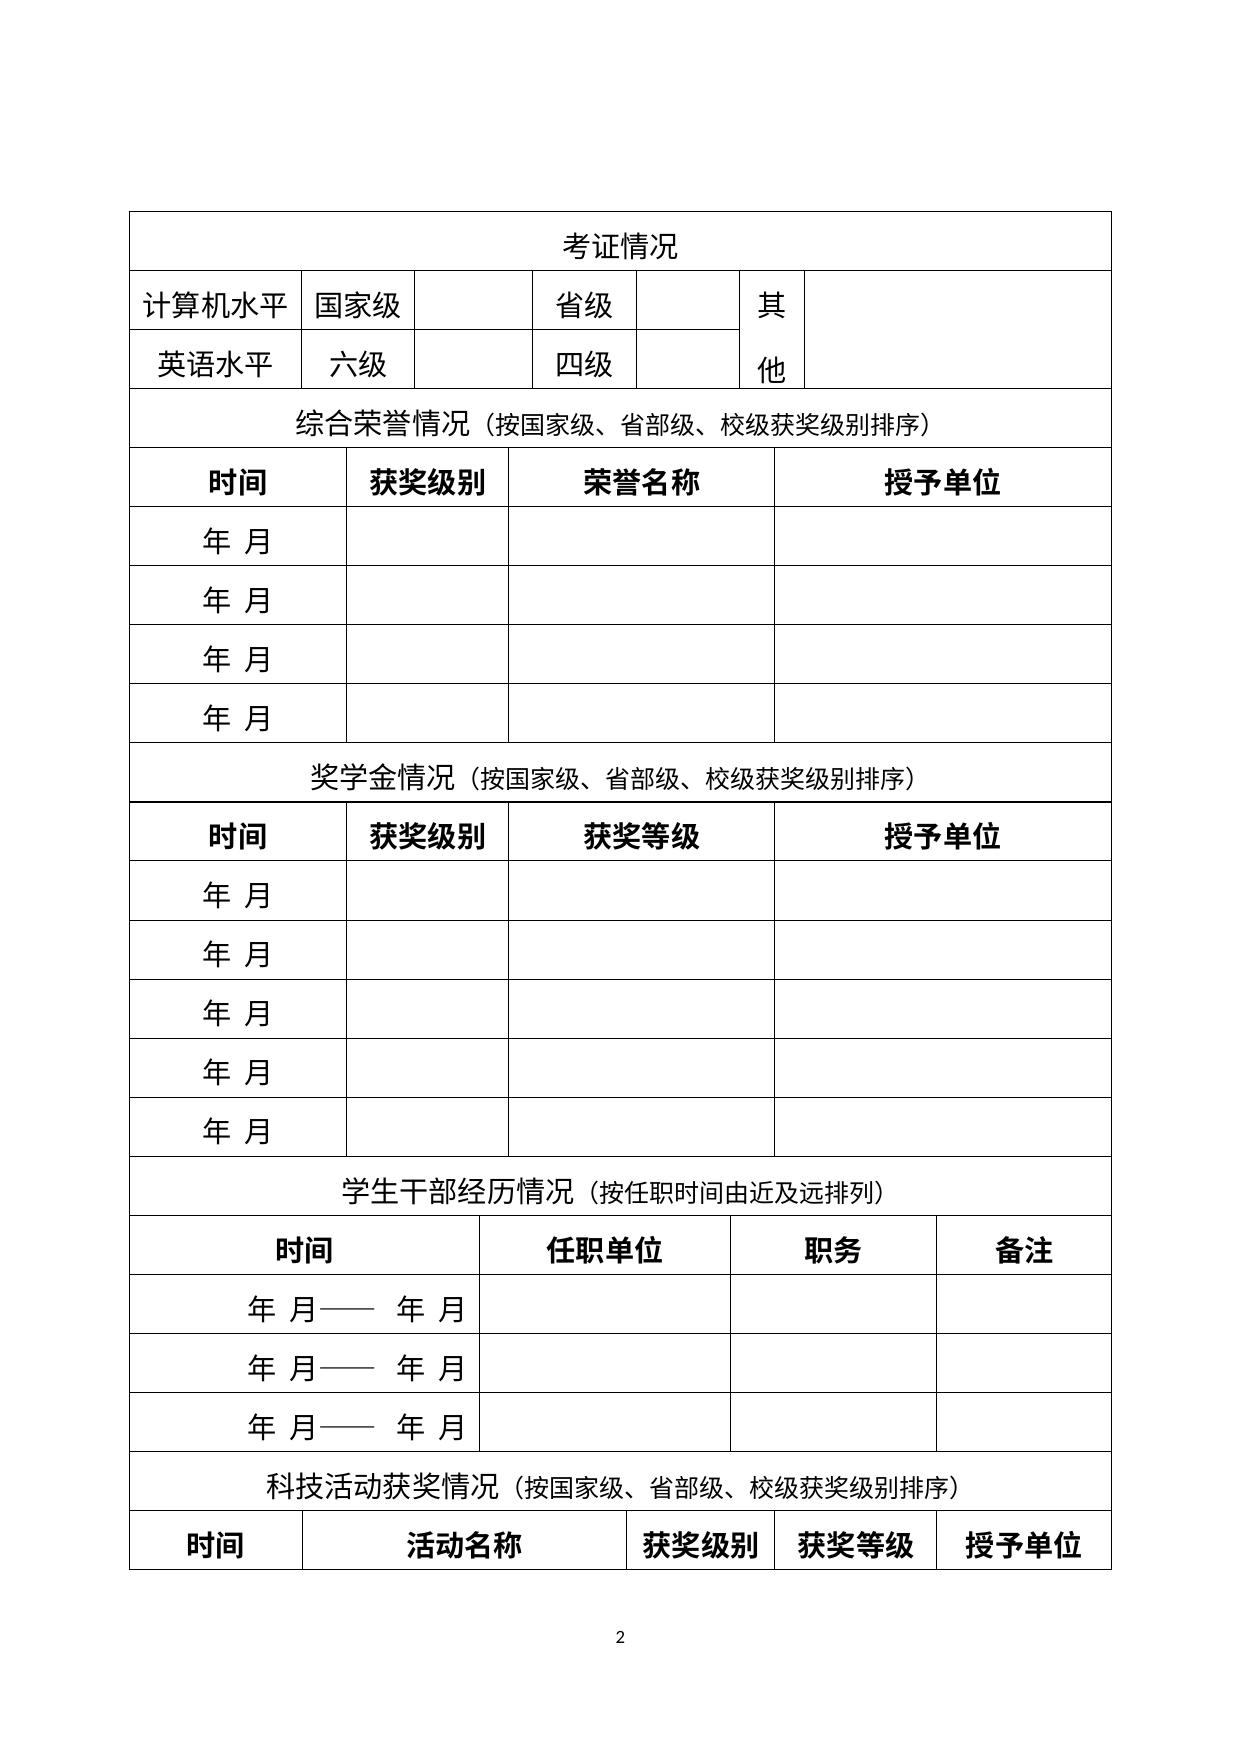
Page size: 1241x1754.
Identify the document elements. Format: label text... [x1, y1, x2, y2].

table_cell 英语水平 [130, 330, 301, 388]
table_cell 获奖等级 [509, 803, 774, 860]
table_cell [509, 625, 774, 683]
table_header 考证情况 [130, 212, 1111, 270]
table_cell [775, 1098, 1111, 1156]
table_cell 荣誉名称 [509, 448, 774, 506]
table_cell [509, 684, 774, 742]
table_cell [775, 921, 1111, 978]
table_cell 年 月—— 年 月 [130, 1275, 479, 1333]
table_cell [509, 1039, 774, 1097]
table_cell 获奖等级 [775, 1511, 936, 1569]
table_cell 四级 [533, 330, 636, 388]
table_cell 年 月—— 年 月 [130, 1393, 479, 1451]
table_cell [347, 1039, 508, 1097]
table_cell [347, 507, 508, 565]
table_cell [775, 861, 1111, 919]
table_cell [509, 566, 774, 624]
table_cell 年 月 [130, 980, 346, 1038]
table_cell 年 月 [130, 684, 346, 742]
table_cell 获奖级别 [347, 803, 508, 860]
table_cell 时间 [130, 448, 346, 506]
table_cell [347, 861, 508, 919]
table_cell [937, 1275, 1111, 1333]
table_cell 年 月—— 年 月 [130, 1334, 479, 1392]
table_cell 计算机水平 [130, 271, 301, 329]
table_cell [347, 1098, 508, 1156]
table_cell [731, 1334, 936, 1392]
table_cell 学生干部经历情况（按任职时间由近及远排列） [130, 1157, 1111, 1215]
table_cell 奖学金情况（按国家级、省部级、校级获奖级别排序） [130, 743, 1111, 801]
table_cell [937, 1334, 1111, 1392]
table_cell [415, 271, 532, 329]
table_cell [637, 271, 739, 329]
table_cell 六级 [302, 330, 414, 388]
table_cell 其他 [740, 271, 804, 388]
table_cell 年 月 [130, 507, 346, 565]
table_cell [509, 980, 774, 1038]
table_cell [347, 921, 508, 978]
table_cell [480, 1334, 730, 1392]
table_cell [347, 684, 508, 742]
table_cell [480, 1393, 730, 1451]
table_cell 年 月 [130, 861, 346, 919]
table_cell [509, 507, 774, 565]
table_cell [347, 625, 508, 683]
table_cell [509, 861, 774, 919]
table_cell 备注 [937, 1216, 1111, 1274]
table_cell 综合荣誉情况（按国家级、省部级、校级获奖级别排序） [130, 389, 1111, 447]
table_cell 时间 [130, 1216, 479, 1274]
table_cell [415, 330, 532, 388]
table_cell [775, 625, 1111, 683]
table_cell [480, 1275, 730, 1333]
table_cell 获奖级别 [627, 1511, 774, 1569]
table_cell [775, 507, 1111, 565]
table_cell [775, 566, 1111, 624]
table_cell 活动名称 [303, 1511, 626, 1569]
table_cell [775, 1039, 1111, 1097]
table_cell [731, 1393, 936, 1451]
table_cell [509, 921, 774, 978]
table_cell [347, 980, 508, 1038]
table_cell 授予单位 [775, 803, 1111, 860]
table_cell [775, 684, 1111, 742]
table_cell [805, 271, 1111, 388]
table_cell 时间 [130, 1511, 302, 1569]
table_cell [775, 980, 1111, 1038]
table_cell 年 月 [130, 1098, 346, 1156]
table_cell 职务 [731, 1216, 936, 1274]
table_cell 省级 [533, 271, 636, 329]
table_cell [509, 1098, 774, 1156]
table_cell 年 月 [130, 921, 346, 978]
table_cell [347, 566, 508, 624]
table_cell 国家级 [302, 271, 414, 329]
table_cell 任职单位 [480, 1216, 730, 1274]
table_cell [637, 330, 739, 388]
table_cell 授予单位 [937, 1511, 1111, 1569]
table_cell 获奖级别 [347, 448, 508, 506]
table_cell [937, 1393, 1111, 1451]
table_cell 年 月 [130, 625, 346, 683]
table_cell 年 月 [130, 566, 346, 624]
table_cell 年 月 [130, 1039, 346, 1097]
table_cell [731, 1275, 936, 1333]
table_cell 授予单位 [775, 448, 1111, 506]
table_cell 时间 [130, 803, 346, 860]
table_cell 科技活动获奖情况（按国家级、省部级、校级获奖级别排序） [130, 1452, 1111, 1510]
